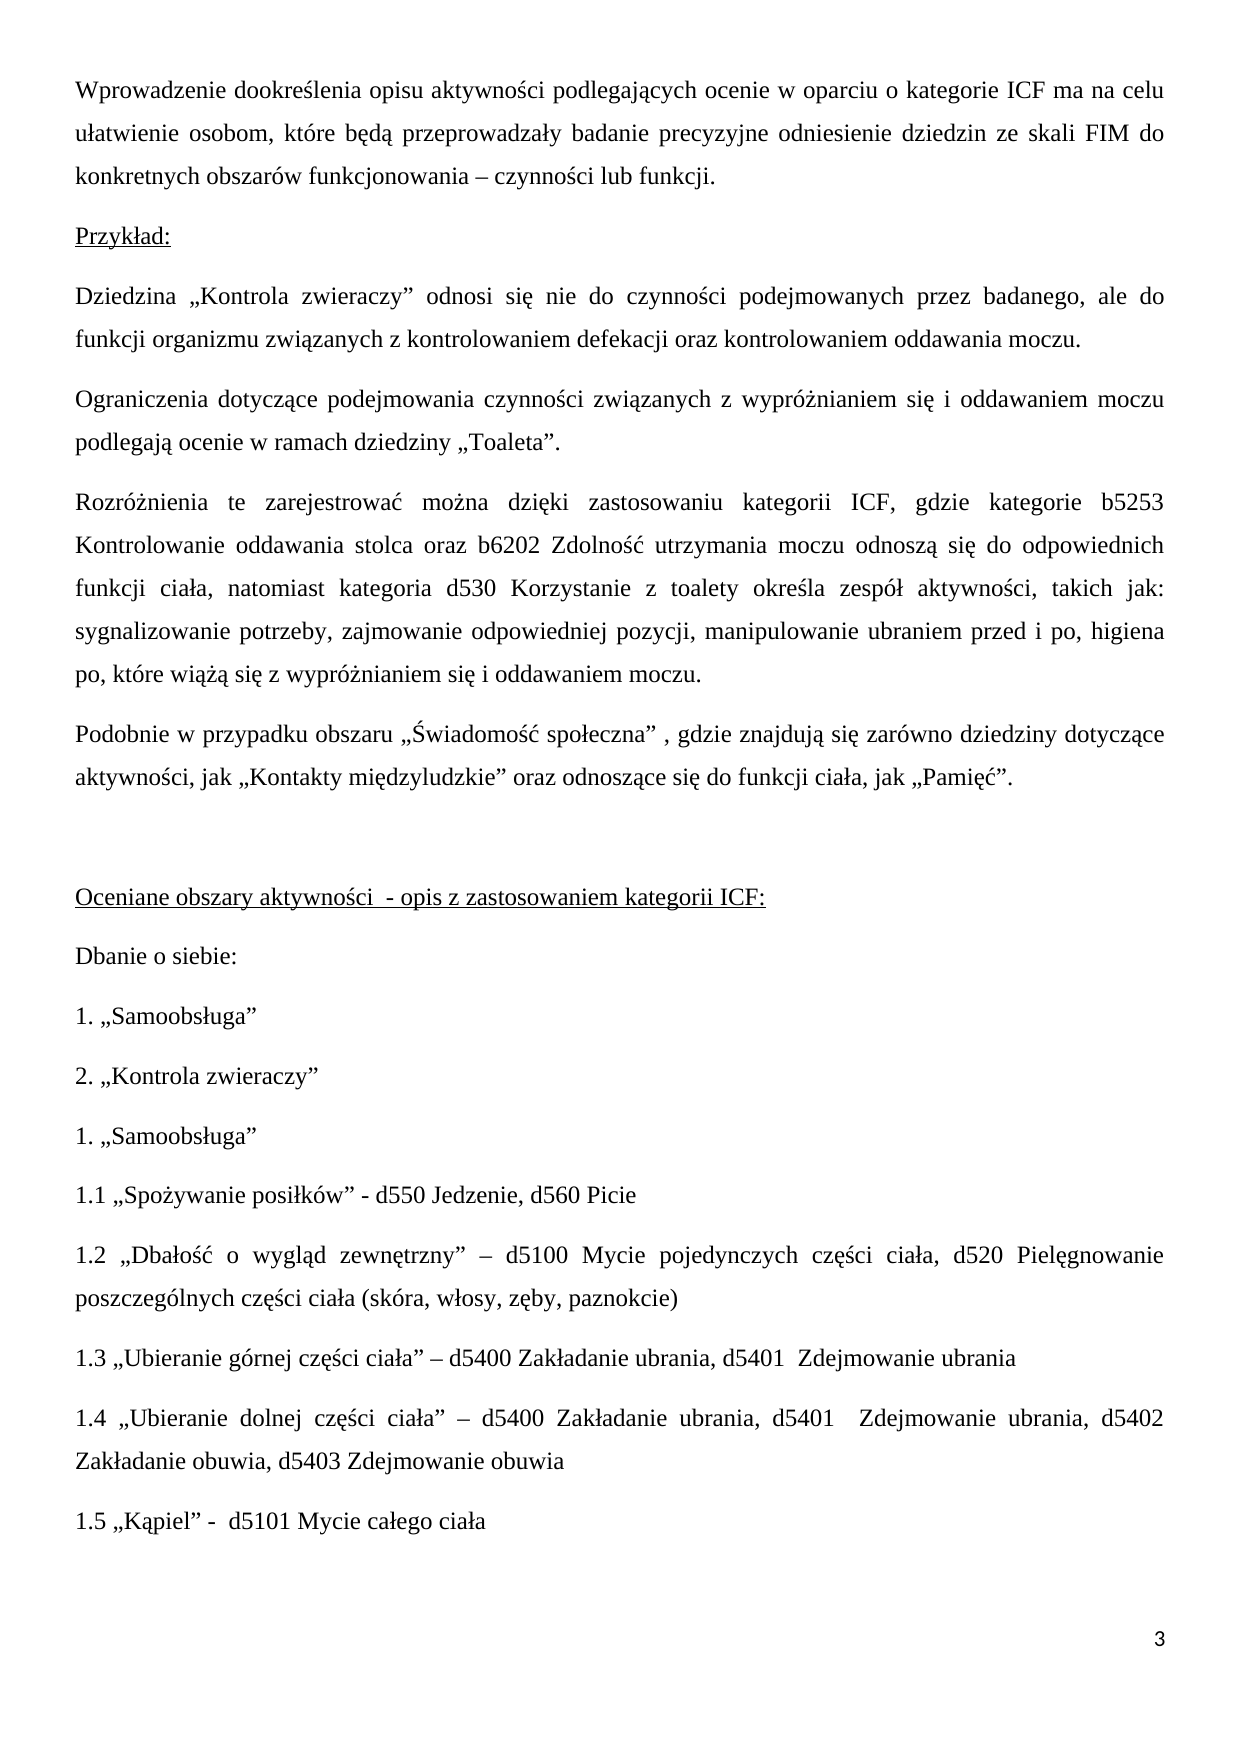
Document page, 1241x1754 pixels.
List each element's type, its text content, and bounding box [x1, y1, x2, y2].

text Rozróżnienia te zarejestrować można dzięki zastosowaniu kategorii ICF, gdzie kategorie b5253 Kontrolowanie oddawania stolca oraz b6202 Zdolność utrzymania moczu odnoszą się do odpowiednich funkcji ciała, natomiast kategoria d530 Korzystanie z toalety określa zespół aktywności, takich jak: sygnalizowanie potrzeby, zajmowanie odpowiedniej pozycji, manipulowanie ubraniem przed i po, higiena po, które wiążą się z wypróżnianiem się i oddawaniem moczu. [75, 487, 1165, 688]
text 1. „Samoobsługa” [75, 1121, 1165, 1149]
text 1.2 „Dbałość o wygląd zewnętrzny” – d5100 Mycie pojedynczych części ciała, d520 Pielęgnowanie poszczególnych części ciała (skóra, włosy, zęby, paznokcie) [75, 1240, 1165, 1312]
text Oceniane obszary aktywności - opis z zastosowaniem kategorii ICF: [75, 882, 1165, 910]
text 1.4 „Ubieranie dolnej części ciała” – d5400 Zakładanie ubrania, d5401 Zdejmowanie ubrania, d5402 Zakładanie obuwia, d5403 Zdejmowanie obuwia [75, 1403, 1165, 1475]
text Ograniczenia dotyczące podejmowania czynności związanych z wypróżnianiem się i oddawaniem moczu podlegają ocenie w ramach dziedziny „Toaleta”. [75, 384, 1165, 456]
text 2. „Kontrola zwieraczy” [75, 1061, 1165, 1090]
text 1.5 „Kąpiel” - d5101 Mycie całego ciała [75, 1506, 1165, 1535]
text Dziedzina „Kontrola zwieraczy” odnosi się nie do czynności podejmowanych przez badanego, ale do funkcji organizmu związanych z kontrolowaniem defekacji oraz kontrolowaniem oddawania moczu. [75, 281, 1165, 353]
text Dbanie o siebie: [75, 941, 1165, 970]
text Podobnie w przypadku obszaru „Świadomość społeczna” , gdzie znajdują się zarówno dziedziny dotyczące aktywności, jak „Kontakty międzyludzkie” oraz odnoszące się do funkcji ciała, jak „Pamięć”. [75, 719, 1165, 791]
text 1.1 „Spożywanie posiłków” - d550 Jedzenie, d560 Picie [75, 1181, 1165, 1209]
text Wprowadzenie dookreślenia opisu aktywności podlegających ocenie w oparciu o kategorie ICF ma na celu ułatwienie osobom, które będą przeprowadzały badanie precyzyjne odniesienie dziedzin ze skali FIM do konkretnych obszarów funkcjonowania – czynności lub funkcji. [75, 75, 1165, 190]
text 1. „Samoobsługa” [75, 1001, 1165, 1030]
text 1.3 „Ubieranie górnej części ciała” – d5400 Zakładanie ubrania, d5401 Zdejmowanie ubrania [75, 1343, 1165, 1372]
text Przykład: [75, 221, 1165, 250]
